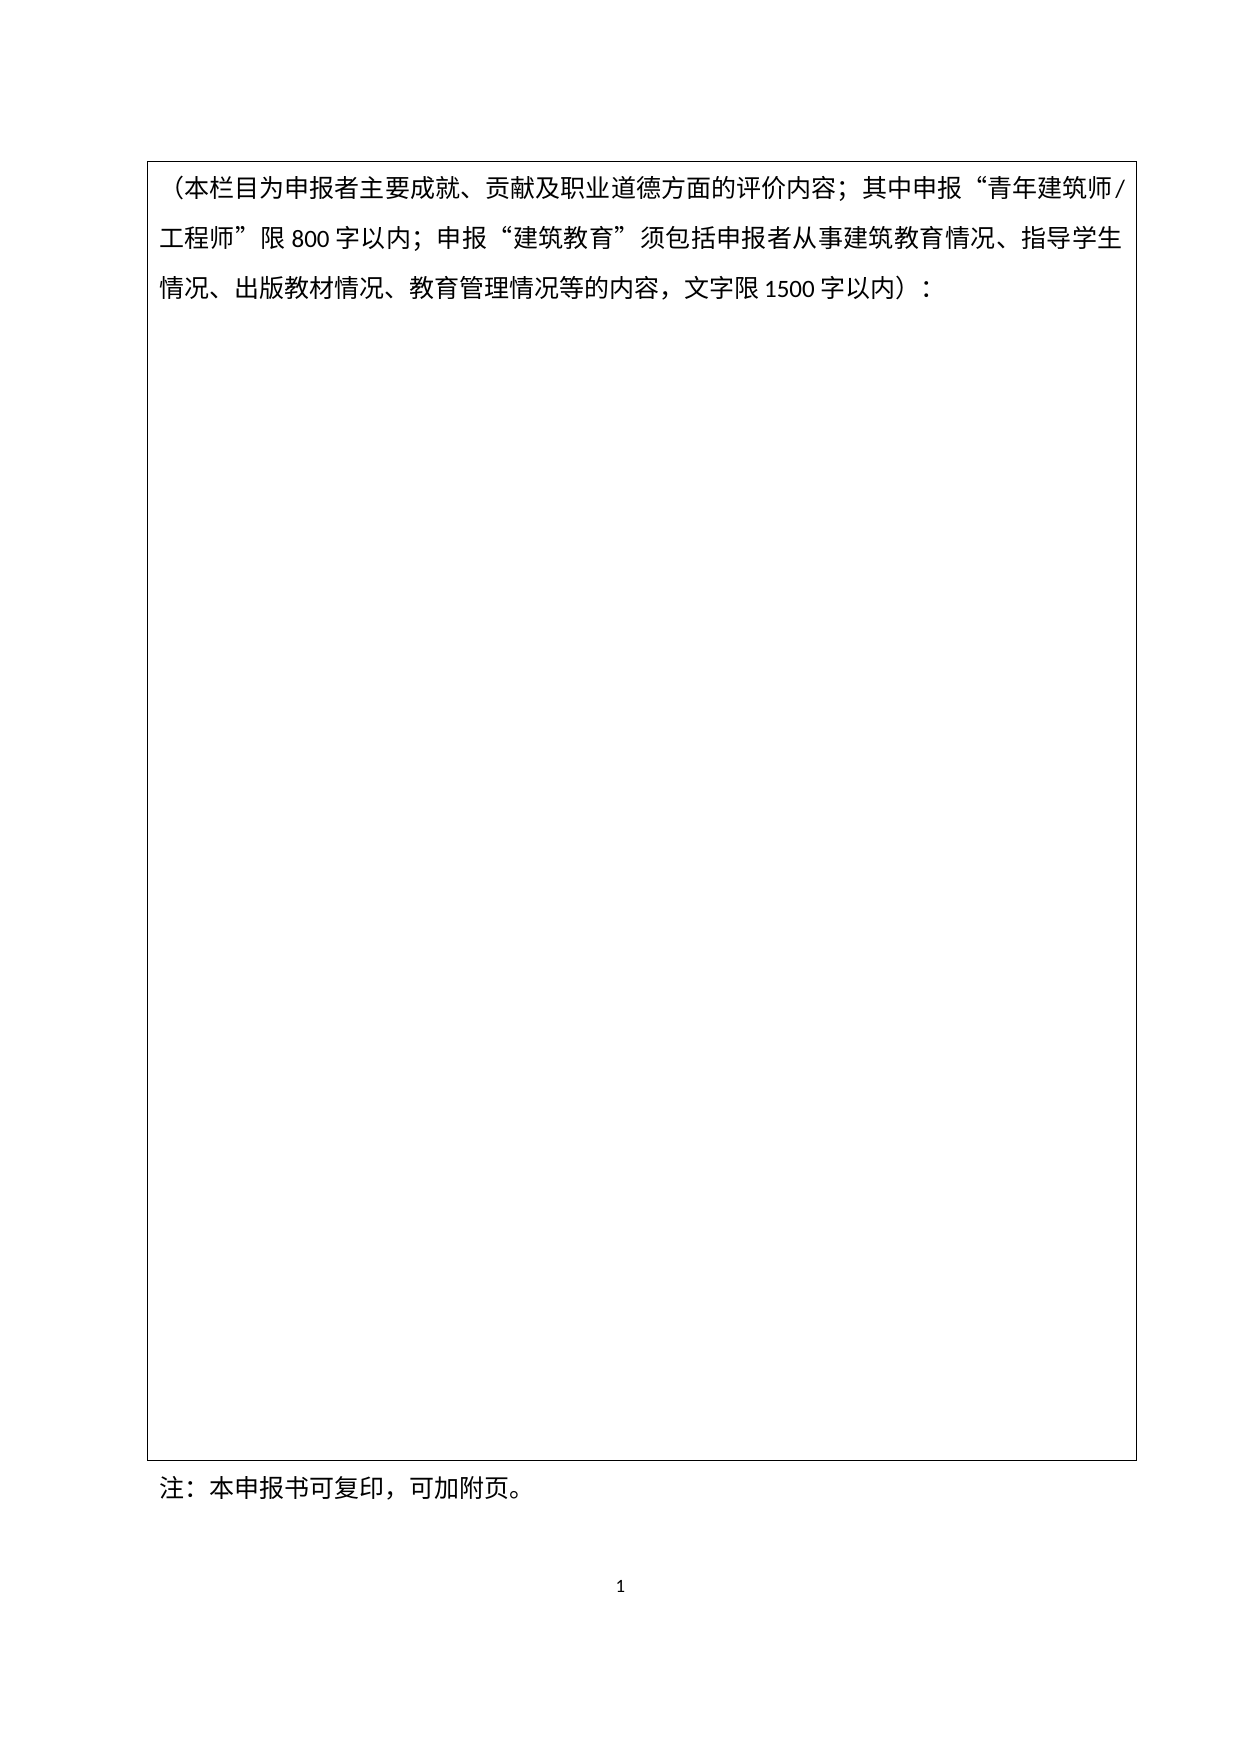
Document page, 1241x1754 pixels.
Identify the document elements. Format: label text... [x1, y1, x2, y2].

table_header （本栏目为申报者主要成就、贡献及职业道德方面的评价内容；其中申报“青年建筑师/工程师”限800字以内；申报“建筑教育”须包括申报者从事建筑教育情况、指导学生情况、出版教材情况、教育管理情况等的内容，文字限1500字以内）： [148, 162, 1136, 1460]
table_cell 注：本申报书可复印，可加附页。 [148, 1461, 1136, 1518]
